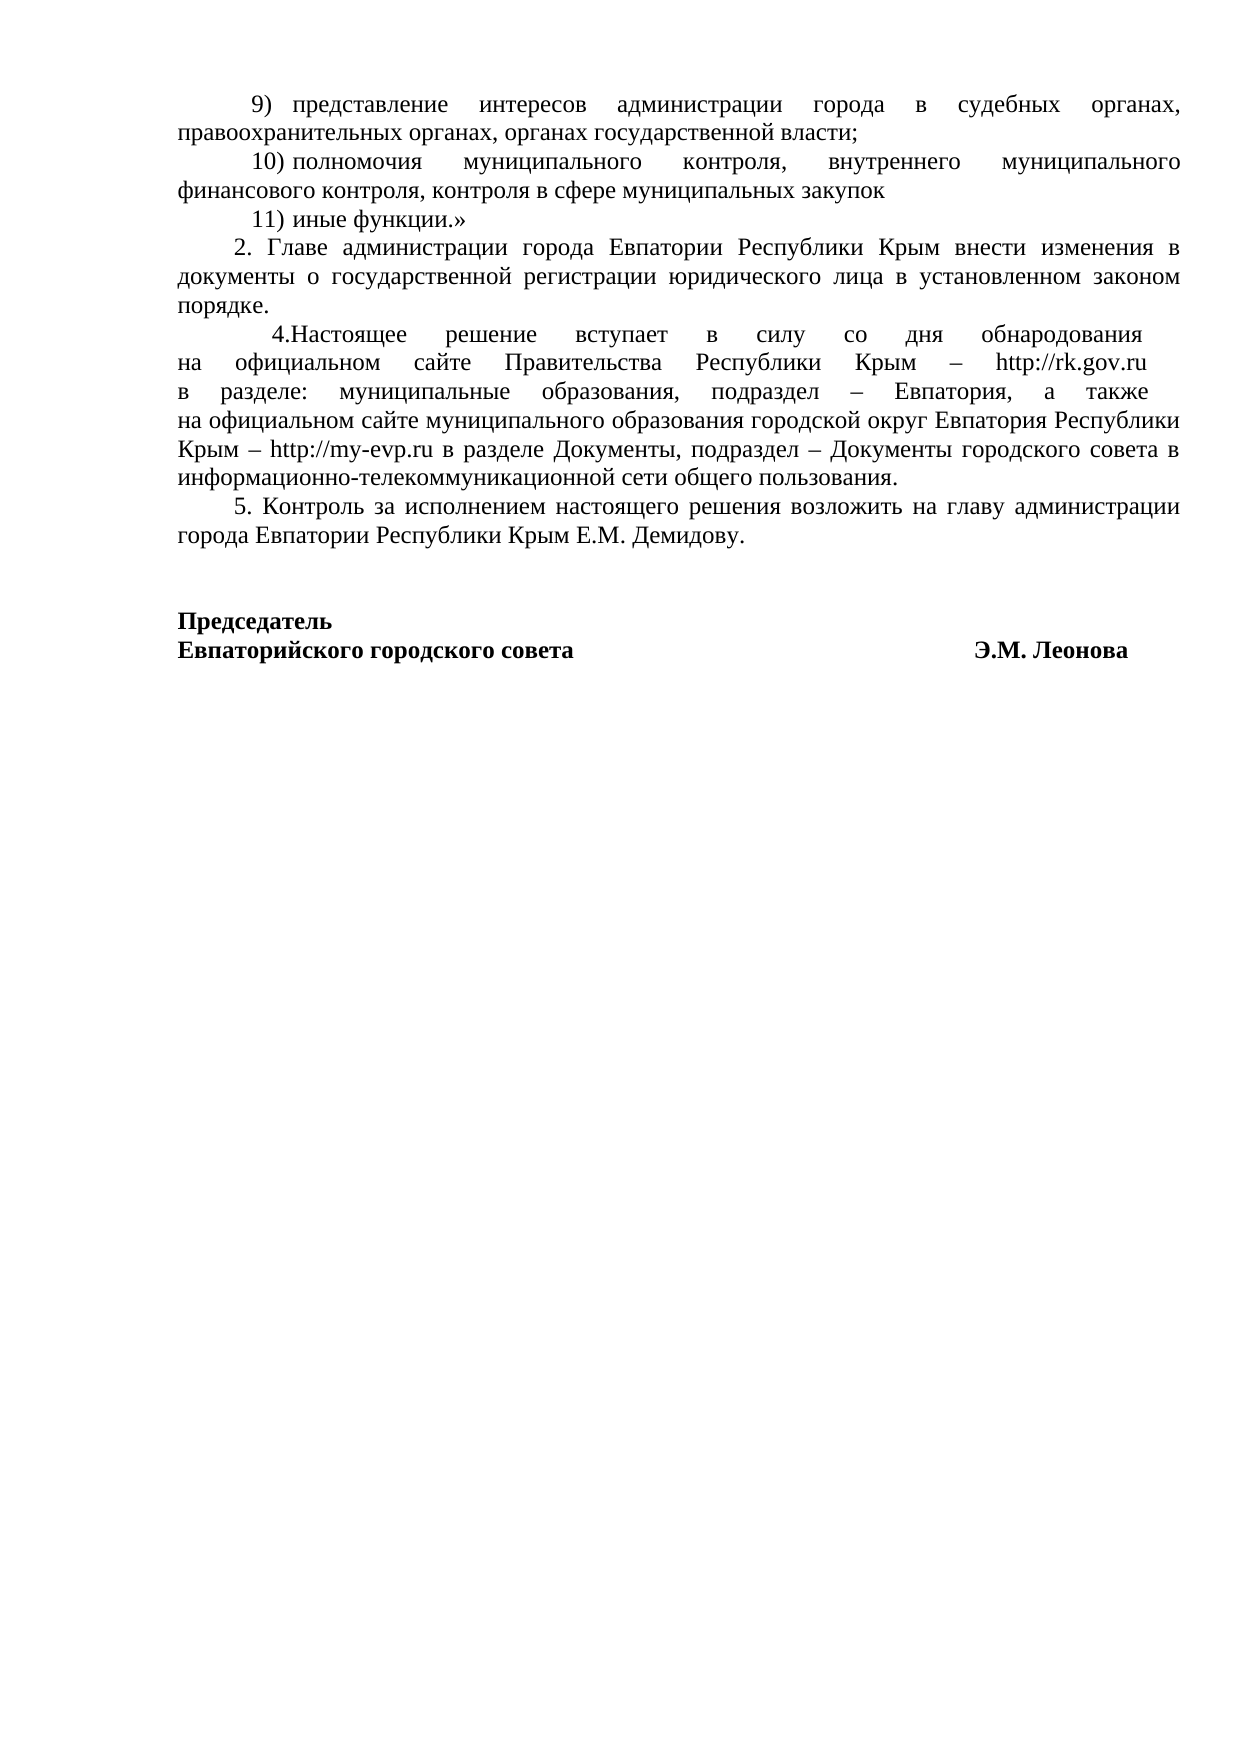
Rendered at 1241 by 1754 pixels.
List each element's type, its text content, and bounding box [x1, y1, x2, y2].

text 5. Контроль за исполнением настоящего решения возложить на главу администрации города Евпатории Республики Крым Е.М. Демидову. [177, 491, 1181, 549]
text 4.Настоящее решение вступает в силу со дня обнародования на официальном сайте Правительства Республики Крым – http://rk.gov.ru в разделе: муниципальные образования, подраздел – Евпатория, а также на официальном сайте муниципального образования городской округ Евпатория Республики Крым – http://my-evp.ru в разделе Документы, подраздел – Документы городского совета в информационно-телекоммуникационной сети общего пользования. [177, 319, 1181, 491]
list полномочия муниципального контроля, внутреннего муниципального финансового контроля, контроля в сфере муниципальных закупок [177, 146, 1181, 204]
list представление интересов администрации города в судебных органах, правоохранительных органах, органах государственной власти; [177, 89, 1181, 146]
text 2. Главе администрации города Евпатории Республики Крым внести изменения в документы о государственной регистрации юридического лица в установленном законом порядке. [177, 232, 1181, 319]
text Евпаторийского городского совета Э.М. Леонова [177, 635, 1181, 664]
list иные функции.» [177, 204, 1181, 232]
text Председатель [177, 606, 1181, 635]
